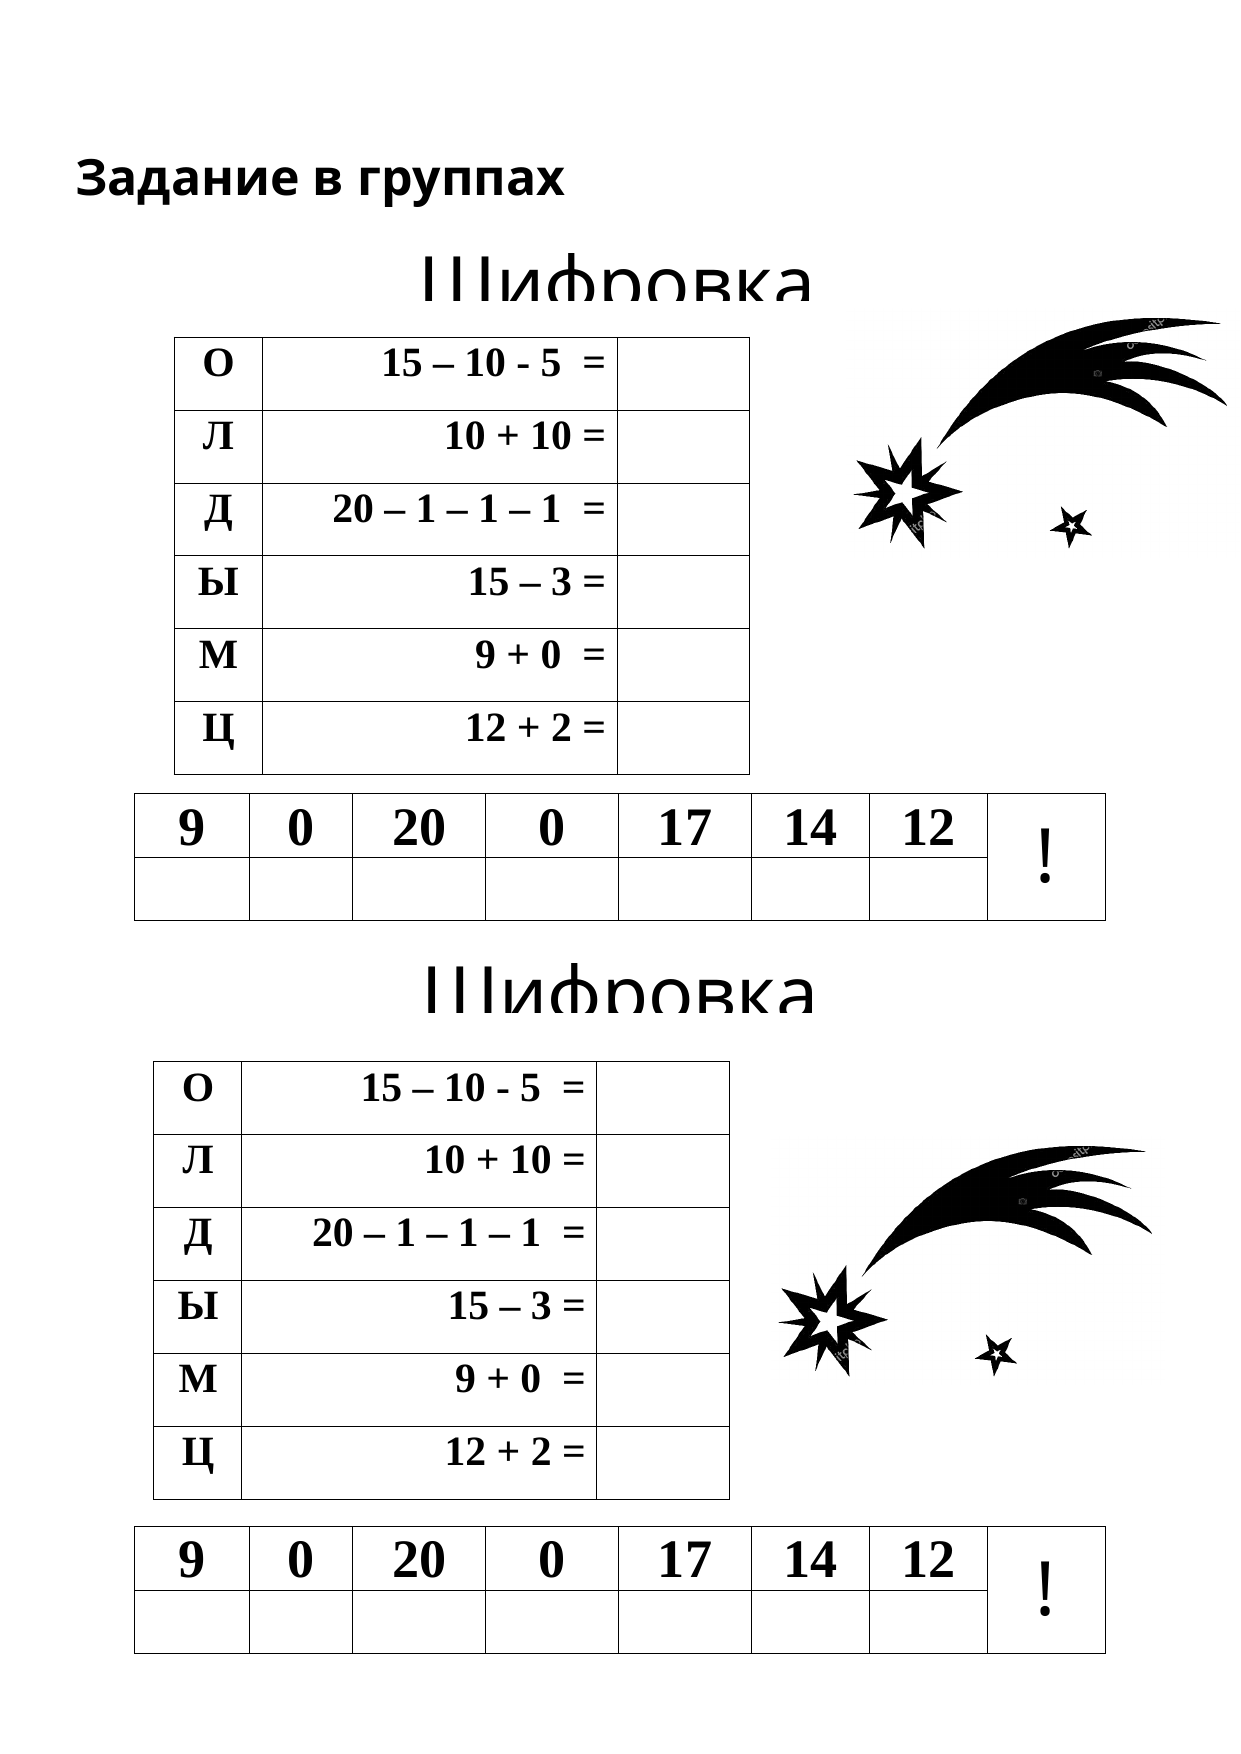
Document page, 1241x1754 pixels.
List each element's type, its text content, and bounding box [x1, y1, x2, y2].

table_header 0 [486, 794, 618, 857]
table_cell Д [175, 484, 262, 555]
table_header О [154, 1062, 241, 1134]
table_cell [870, 1591, 987, 1653]
table_cell [597, 1281, 729, 1353]
table_header 15 – 10 - 5 = [263, 338, 617, 409]
table_cell [618, 702, 749, 774]
table_cell Ц [175, 702, 262, 774]
table_cell Ц [154, 1427, 241, 1498]
text Задание в группах [75, 142, 1165, 210]
table_header [597, 1062, 729, 1134]
table_cell [619, 1591, 751, 1653]
table_cell [752, 1591, 869, 1653]
table_cell [250, 1591, 352, 1653]
table_cell Ы [175, 556, 262, 628]
table_cell [618, 411, 749, 482]
table_cell [135, 1591, 249, 1653]
table_cell М [175, 629, 262, 701]
table_header 9 [135, 1527, 249, 1589]
picture [845, 308, 1241, 558]
picture [770, 1136, 1166, 1385]
table_cell 20 – 1 – 1 – 1 = [242, 1208, 596, 1280]
table_cell [870, 858, 987, 920]
table_cell 15 – 3 = [263, 556, 617, 628]
table_cell [597, 1135, 729, 1207]
table_cell [353, 1591, 485, 1653]
table_header 20 [353, 1527, 485, 1589]
table_header 0 [250, 1527, 352, 1589]
table_header 15 – 10 - 5 = [242, 1062, 596, 1134]
table_cell [597, 1427, 729, 1498]
table_cell [486, 1591, 618, 1653]
table_header 12 [870, 794, 987, 857]
table_cell Ы [154, 1281, 241, 1353]
table_cell 15 – 3 = [242, 1281, 596, 1353]
table_header 9 [135, 794, 249, 857]
table_cell Д [154, 1208, 241, 1280]
table_cell Л [175, 411, 262, 482]
table_cell 12 + 2 = [242, 1427, 596, 1498]
table_cell 12 + 2 = [263, 702, 617, 774]
table_header 0 [486, 1527, 618, 1589]
table_cell [619, 858, 751, 920]
table_header [988, 1527, 1105, 1653]
table_header О [175, 338, 262, 409]
table_header 0 [250, 794, 352, 857]
table_cell [618, 484, 749, 555]
table_cell 9 + 0 = [263, 629, 617, 701]
table_cell 9 + 0 = [242, 1354, 596, 1426]
table_header 17 [619, 1527, 751, 1589]
table_cell [486, 858, 618, 920]
table_header 14 [752, 794, 869, 857]
table_cell [597, 1208, 729, 1280]
table_header 14 [752, 1527, 869, 1589]
table_cell 10 + 10 = [263, 411, 617, 482]
table_cell Л [154, 1135, 241, 1207]
table_cell 10 + 10 = [242, 1135, 596, 1207]
table_cell [597, 1354, 729, 1426]
table_cell 20 – 1 – 1 – 1 = [263, 484, 617, 555]
table_cell [353, 858, 485, 920]
table_cell [618, 629, 749, 701]
table_cell [752, 858, 869, 920]
table_cell [135, 858, 249, 920]
table_cell [250, 858, 352, 920]
table_header [988, 794, 1105, 920]
table_header [618, 338, 749, 409]
table_cell [618, 556, 749, 628]
table_header 17 [619, 794, 751, 857]
table_cell М [154, 1354, 241, 1426]
table_header 12 [870, 1527, 987, 1589]
table_header 20 [353, 794, 485, 857]
